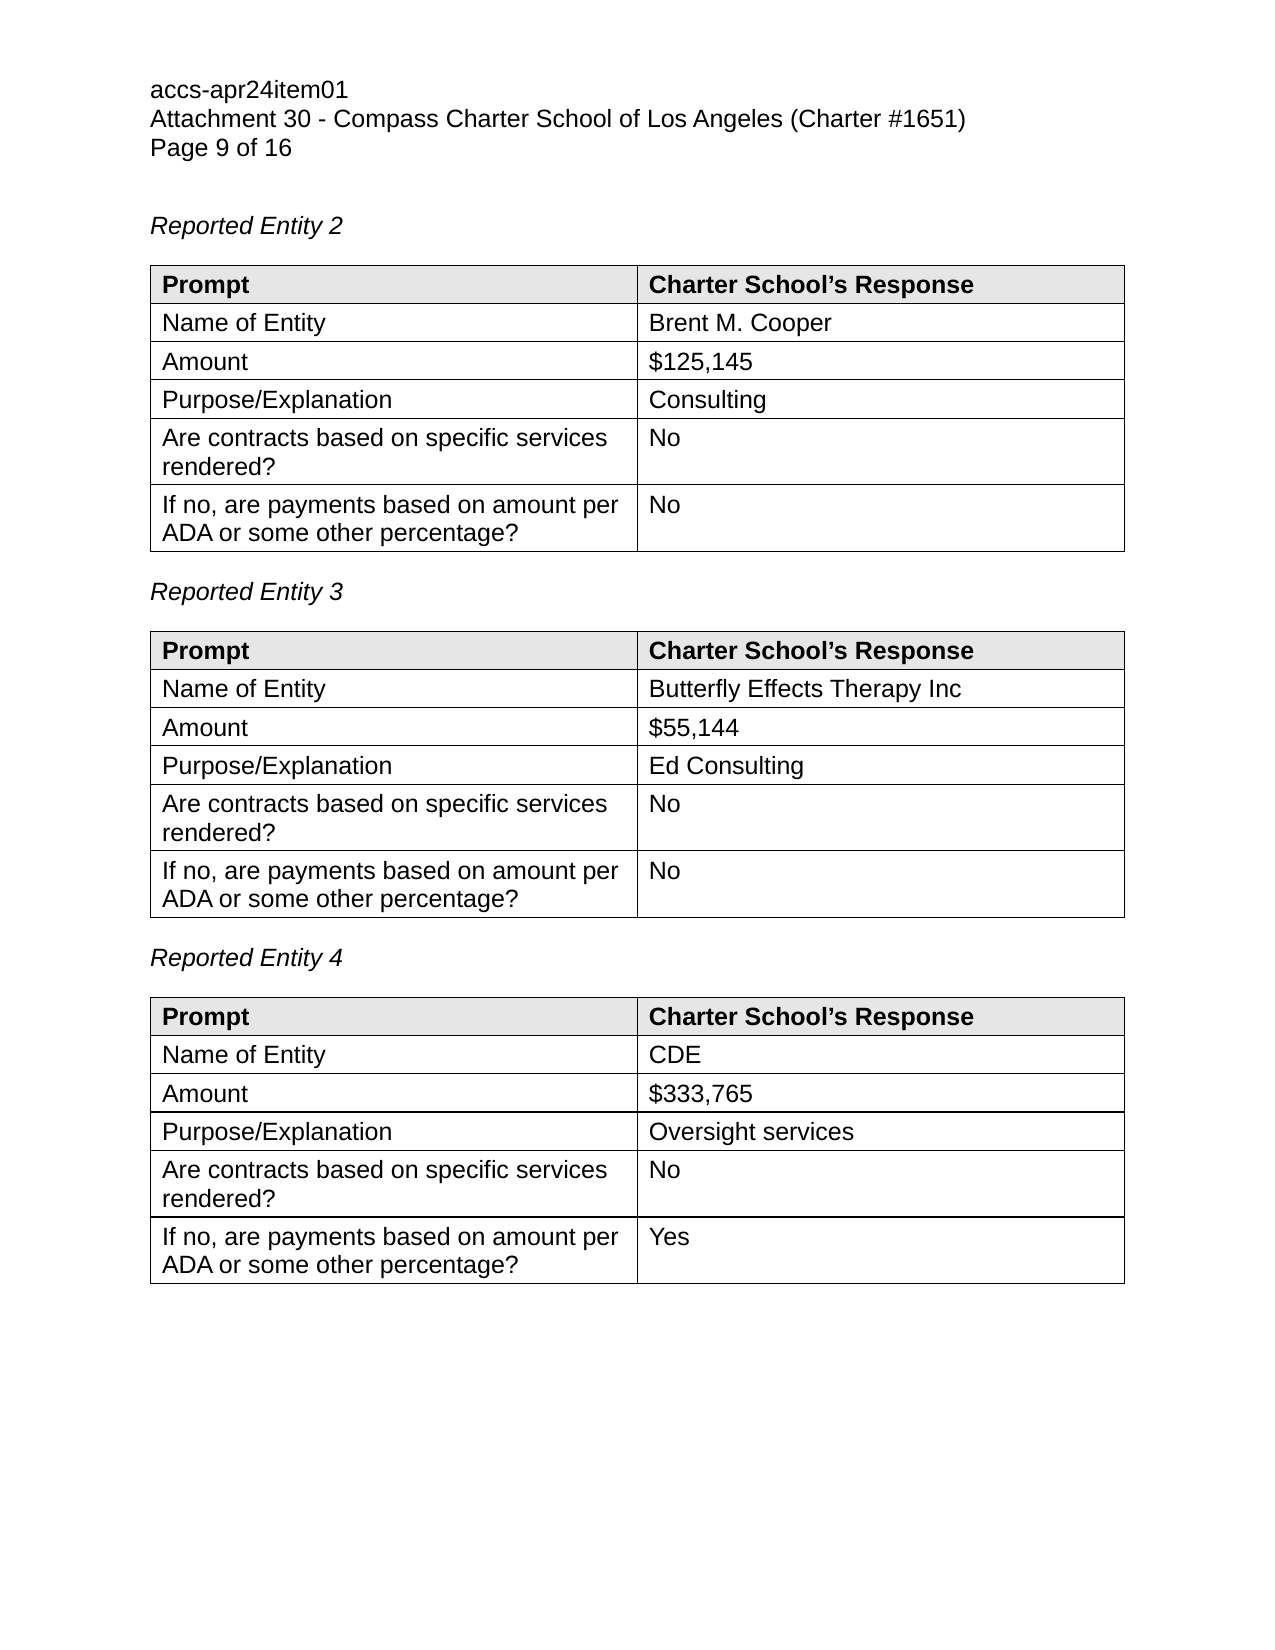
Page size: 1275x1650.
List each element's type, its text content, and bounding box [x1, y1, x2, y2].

table_cell Butterfly Effects Therapy Inc [638, 670, 1124, 707]
table_header Charter School’s Response [638, 632, 1124, 669]
table_header Charter School’s Response [638, 998, 1124, 1035]
table_cell Consulting [638, 380, 1124, 417]
table_cell No [638, 785, 1124, 850]
table_cell Yes [638, 1218, 1124, 1283]
table_cell Purpose/Explanation [151, 380, 637, 417]
table_cell If no, are payments based on amount per ADA or some other percentage? [151, 851, 637, 917]
table_cell No [638, 485, 1124, 551]
table_cell Amount [151, 342, 637, 379]
table_cell Amount [151, 1074, 637, 1111]
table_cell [151, 419, 637, 484]
table_cell Are contracts based on specific services rendered? [151, 785, 637, 850]
text Reported Entity 2 [150, 211, 1125, 240]
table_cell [151, 1151, 637, 1216]
table_header Prompt [151, 266, 637, 303]
text Reported Entity 4 [150, 943, 1125, 972]
text Reported Entity 3 [150, 577, 1125, 606]
table_cell Brent M. Cooper [638, 304, 1124, 341]
table_header Prompt [151, 632, 637, 669]
table_cell Name of Entity [151, 304, 637, 341]
table_cell $55,144 [638, 708, 1124, 745]
table_cell Name of Entity [151, 670, 637, 707]
table_header Prompt [151, 998, 637, 1035]
table_cell No [638, 419, 1124, 484]
table_cell If no, are payments based on amount per ADA or some other percentage? [151, 485, 637, 551]
table_cell Ed Consulting [638, 746, 1124, 783]
table_cell $333,765 [638, 1074, 1124, 1111]
table_cell Amount [151, 708, 637, 745]
table_cell Name of Entity [151, 1036, 637, 1073]
table_cell No [638, 1151, 1124, 1216]
table_header Charter School’s Response [638, 266, 1124, 303]
table_cell $125,145 [638, 342, 1124, 379]
table_cell If no, are payments based on amount per ADA or some other percentage? [151, 1218, 637, 1283]
table_cell Oversight services [638, 1113, 1124, 1149]
table_cell Purpose/Explanation [151, 1113, 637, 1149]
table_cell No [638, 851, 1124, 917]
table_cell Purpose/Explanation [151, 746, 637, 783]
table_cell CDE [638, 1036, 1124, 1073]
